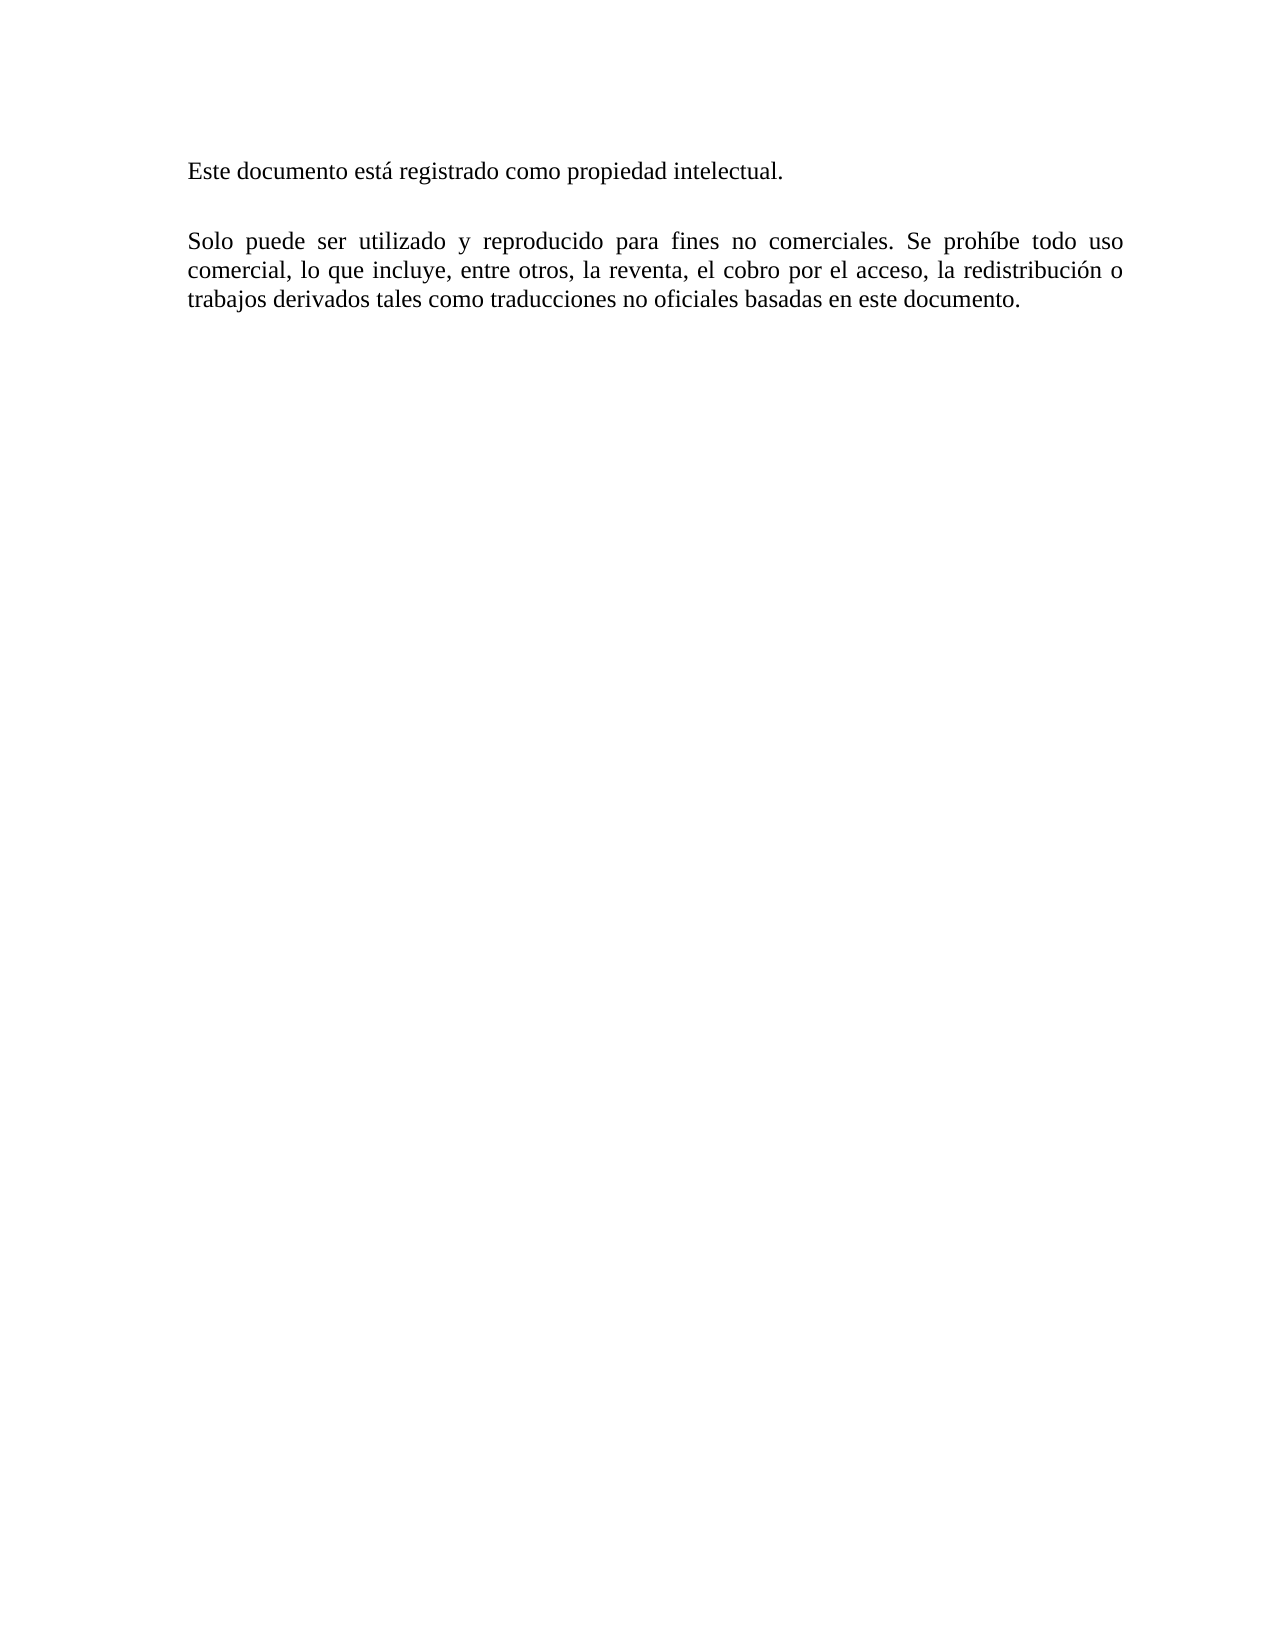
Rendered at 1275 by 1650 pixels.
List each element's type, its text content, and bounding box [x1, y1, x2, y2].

text Solo puede ser utilizado y reproducido para fines no comerciales. Se prohíbe todo uso comercial, lo que incluye, entre otros, la reventa, el cobro por el acceso, la redistribución o trabajos derivados tales como traducciones no oficiales basadas en este documento. [187, 226, 1125, 312]
text Este documento está registrado como propiedad intelectual. [187, 156, 1125, 185]
